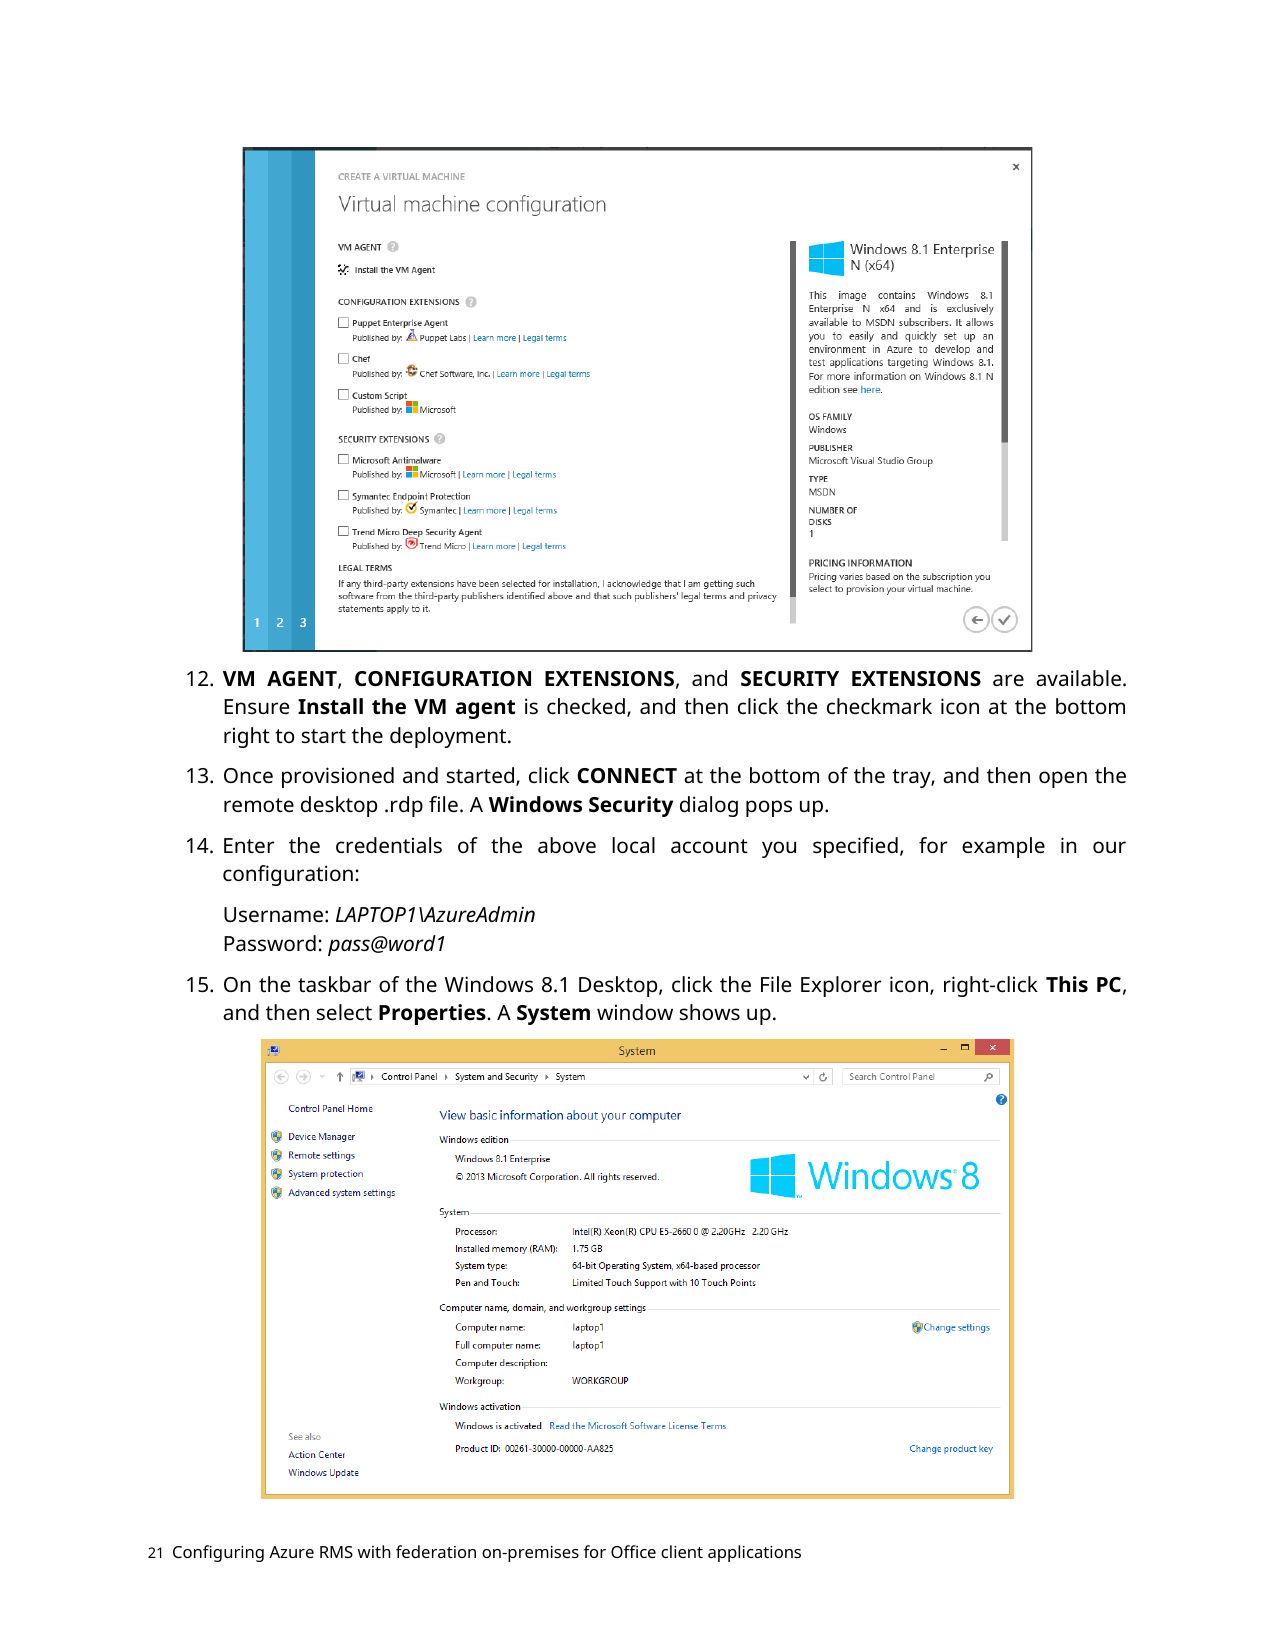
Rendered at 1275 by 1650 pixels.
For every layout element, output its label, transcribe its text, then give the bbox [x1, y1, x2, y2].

picture [242, 147, 1033, 652]
list Once provisioned and started, click CONNECT at the bottom of the tray, and then open the remote desktop .rdp file. A Windows Security dialog pops up. [185, 762, 1127, 818]
list VM AGENT, CONFIGURATION EXTENSIONS, and SECURITY EXTENSIONS are available. Ensure Install the VM agent is checked, and then click the checkmark icon at the bottom right to start the deployment. [185, 664, 1127, 749]
picture [260, 1039, 1015, 1499]
list Username: LAPTOP1\AzureAdmin [223, 900, 1127, 929]
list Password: pass@word1 [223, 929, 1127, 957]
list Enter the credentials of the above local account you specified, for example in our configuration: [185, 831, 1127, 888]
list On the taskbar of the Windows 8.1 Desktop, click the File Explorer icon, right-click This PC, and then select Properties. A System window shows up. [185, 970, 1127, 1027]
